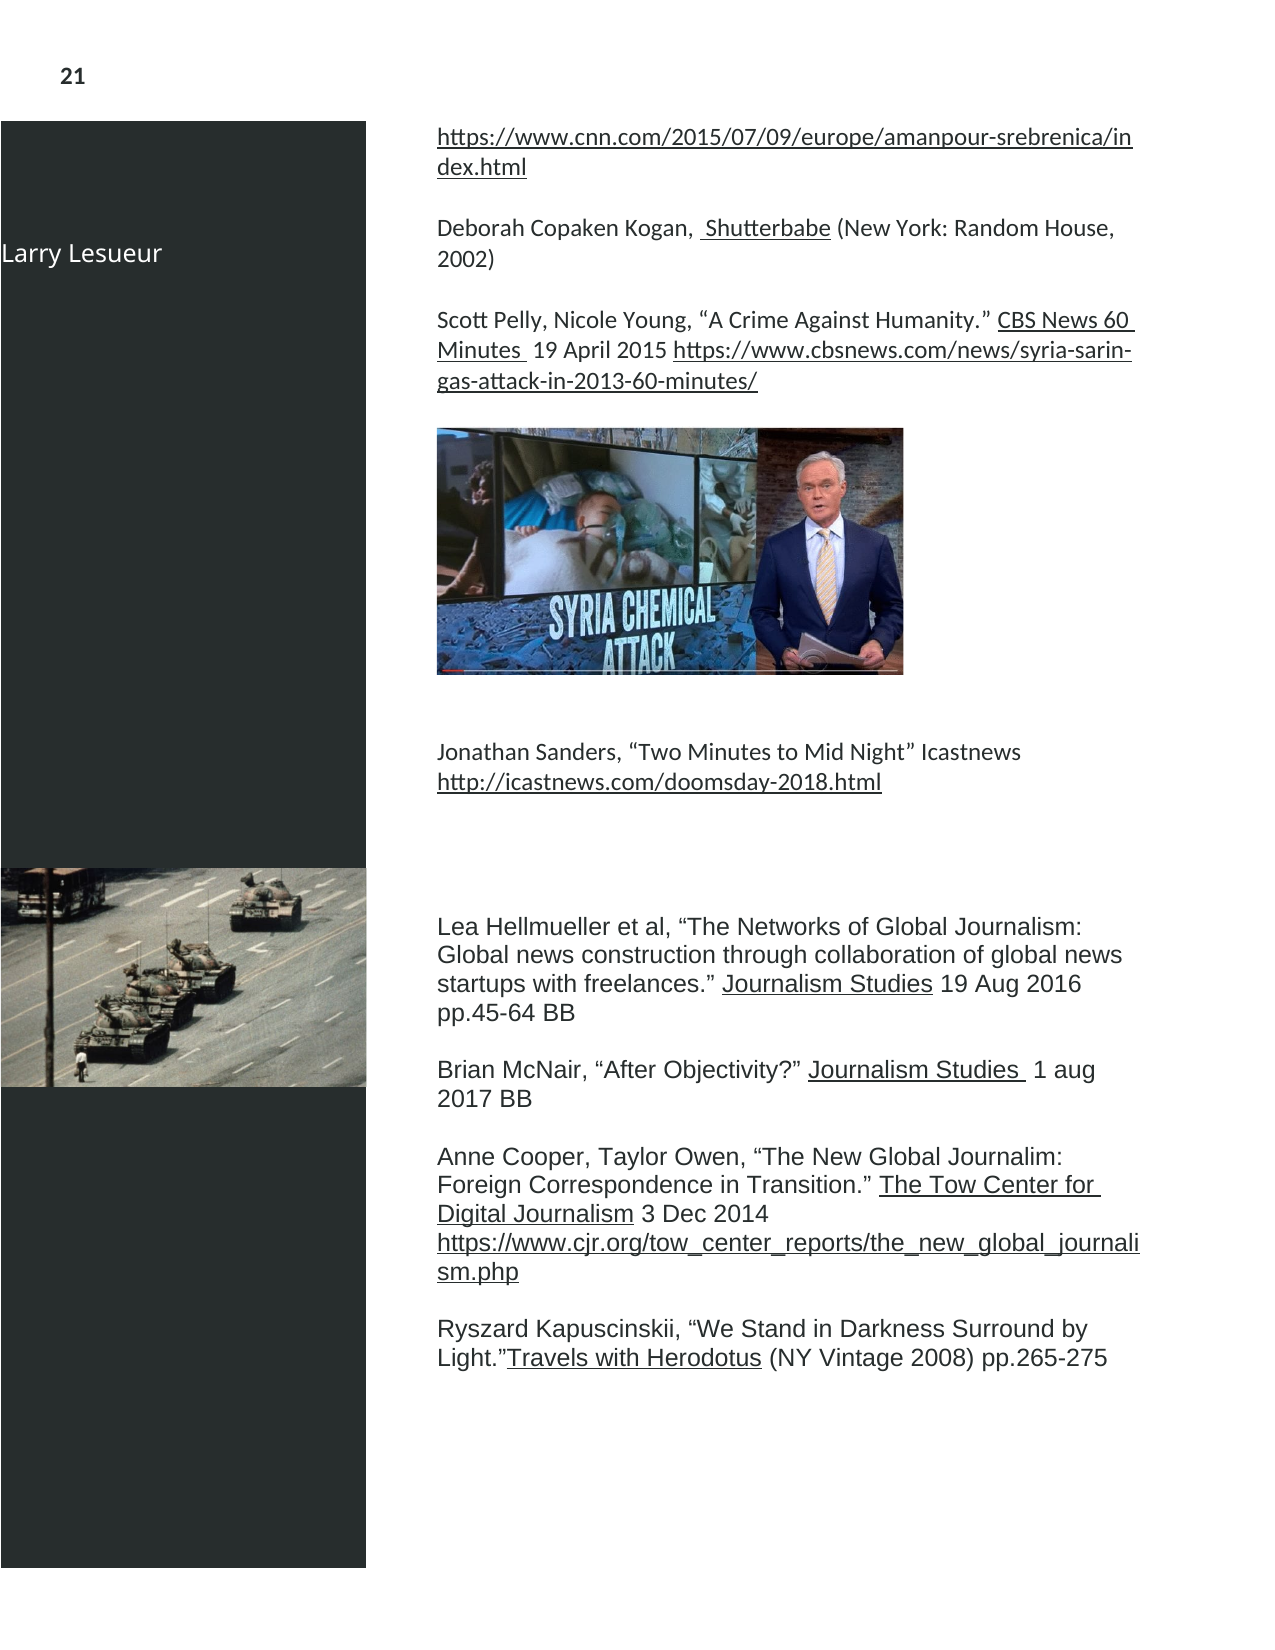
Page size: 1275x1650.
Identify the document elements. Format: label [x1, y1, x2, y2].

picture [0, 868, 367, 1087]
table_header [1, 1087, 366, 1568]
table_header [366, 121, 1144, 1568]
picture [436, 426, 904, 675]
table_header [1, 121, 366, 868]
